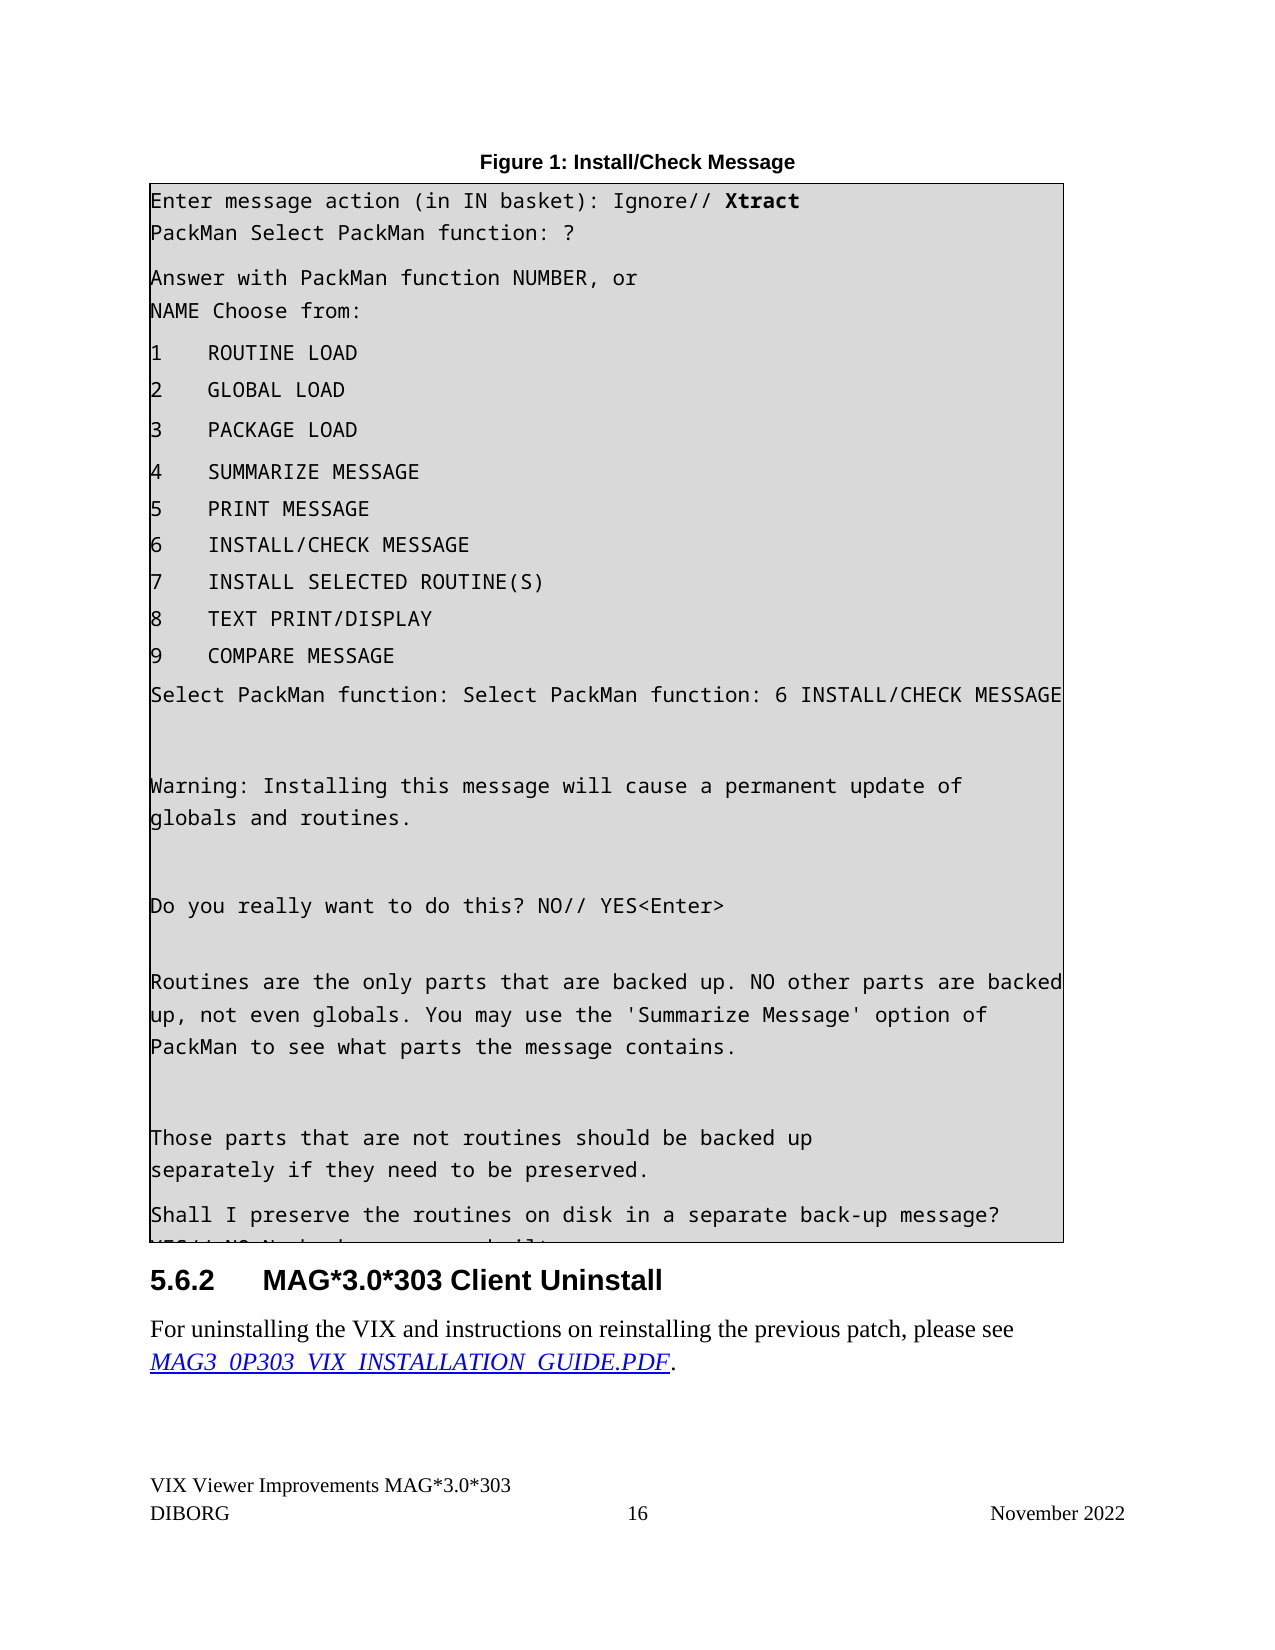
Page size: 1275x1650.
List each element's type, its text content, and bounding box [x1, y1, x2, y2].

text Figure 1: Install/Check Message [150, 150, 1125, 174]
subtitle MAG*3.0*303 Client Uninstall [150, 1263, 1125, 1297]
text For uninstalling the VIX and instructions on reinstalling the previous patch, please see MAG3_0P303_VIX_INSTALLATION_GUIDE.PDF. [150, 1314, 1125, 1376]
